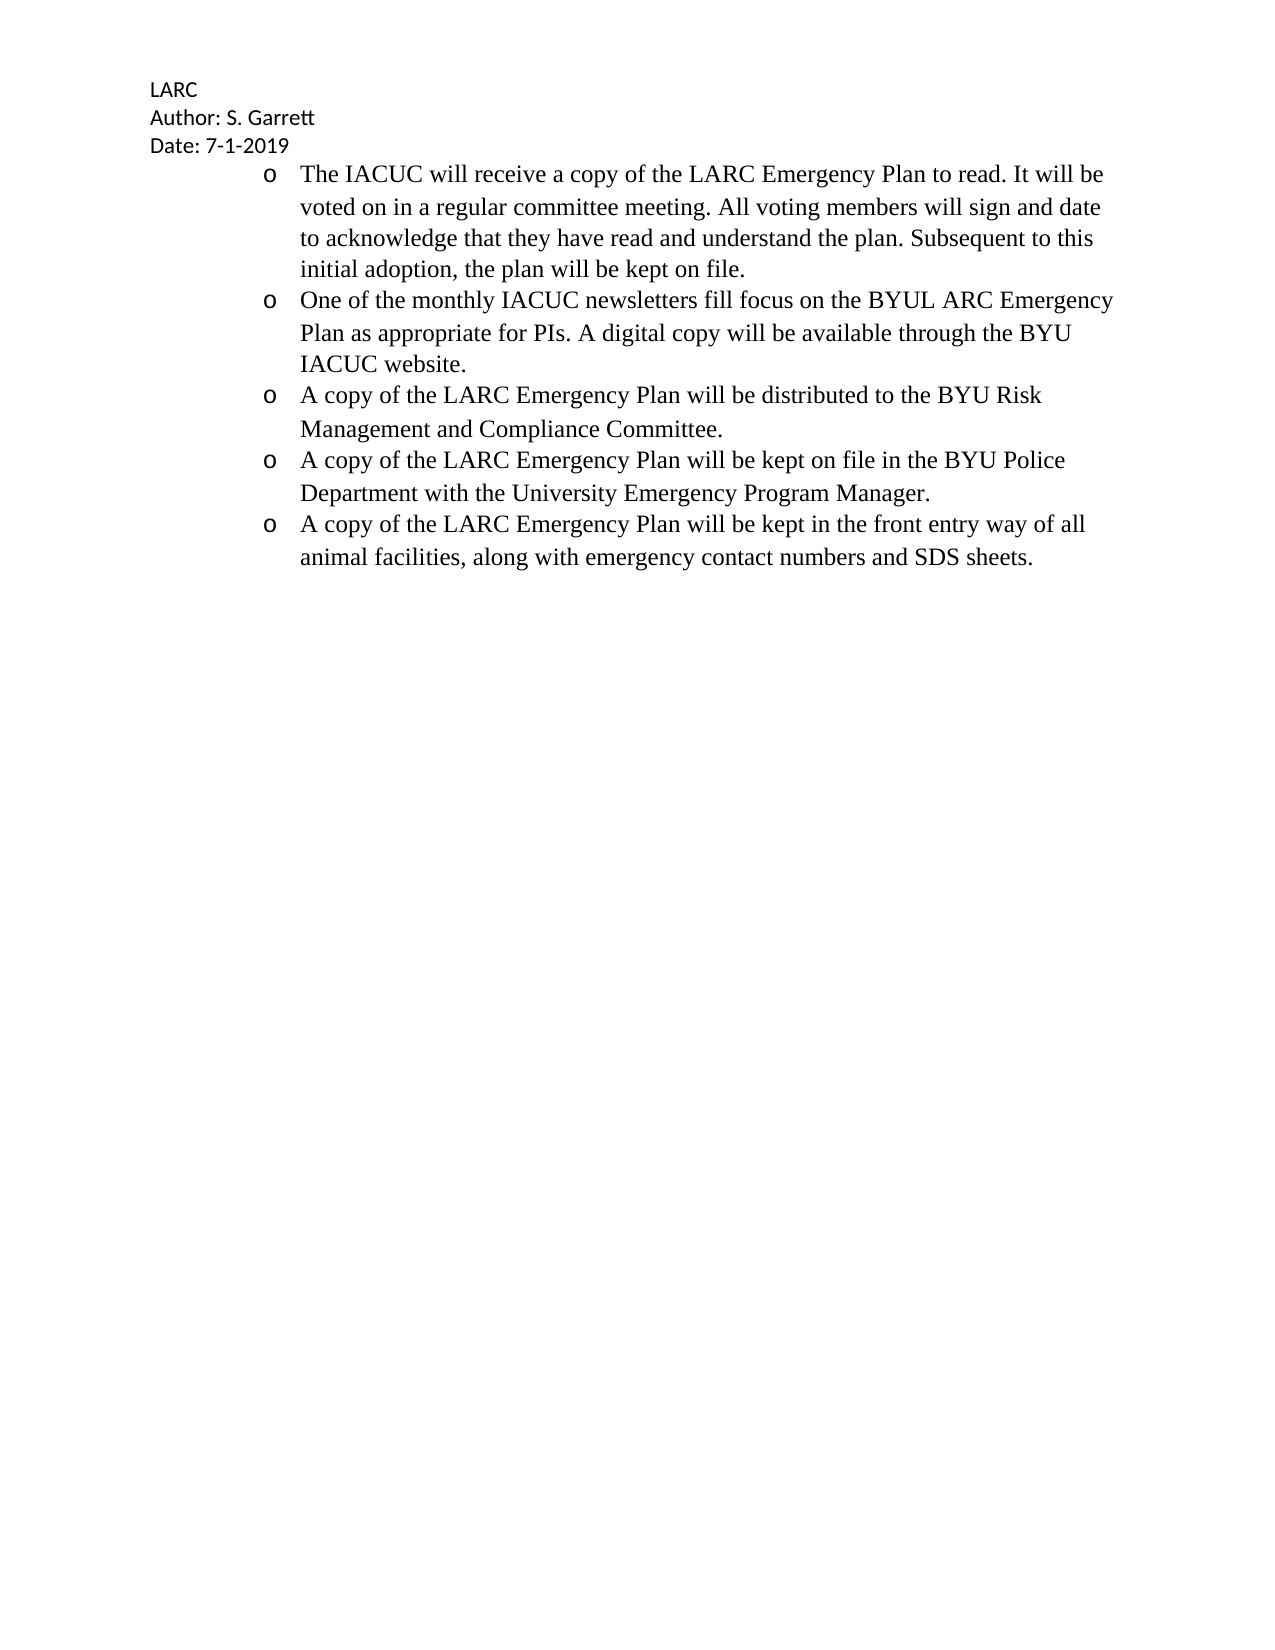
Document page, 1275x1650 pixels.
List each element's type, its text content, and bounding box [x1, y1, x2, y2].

list The IACUC will receive a copy of the LARC Emergency Plan to read. It will be voted on in a regular committee meeting. All voting members will sign and date to acknowledge that they have read and understand the plan. Subsequent to this initial adoption, the plan will be kept on file. [262, 159, 1125, 283]
list A copy of the LARC Emergency Plan will be distributed to the BYU Risk Management and Compliance Committee. [262, 381, 1125, 442]
list One of the monthly IACUC newsletters fill focus on the BYUL ARC Emergency Plan as appropriate for PIs. A digital copy will be available through the BYU IACUC website. [262, 285, 1125, 378]
list A copy of the LARC Emergency Plan will be kept on file in the BYU Police Department with the University Emergency Program Manager. [262, 445, 1125, 507]
list A copy of the LARC Emergency Plan will be kept in the front entry way of all animal facilities, along with emergency contact numbers and SDS sheets. [262, 509, 1125, 571]
